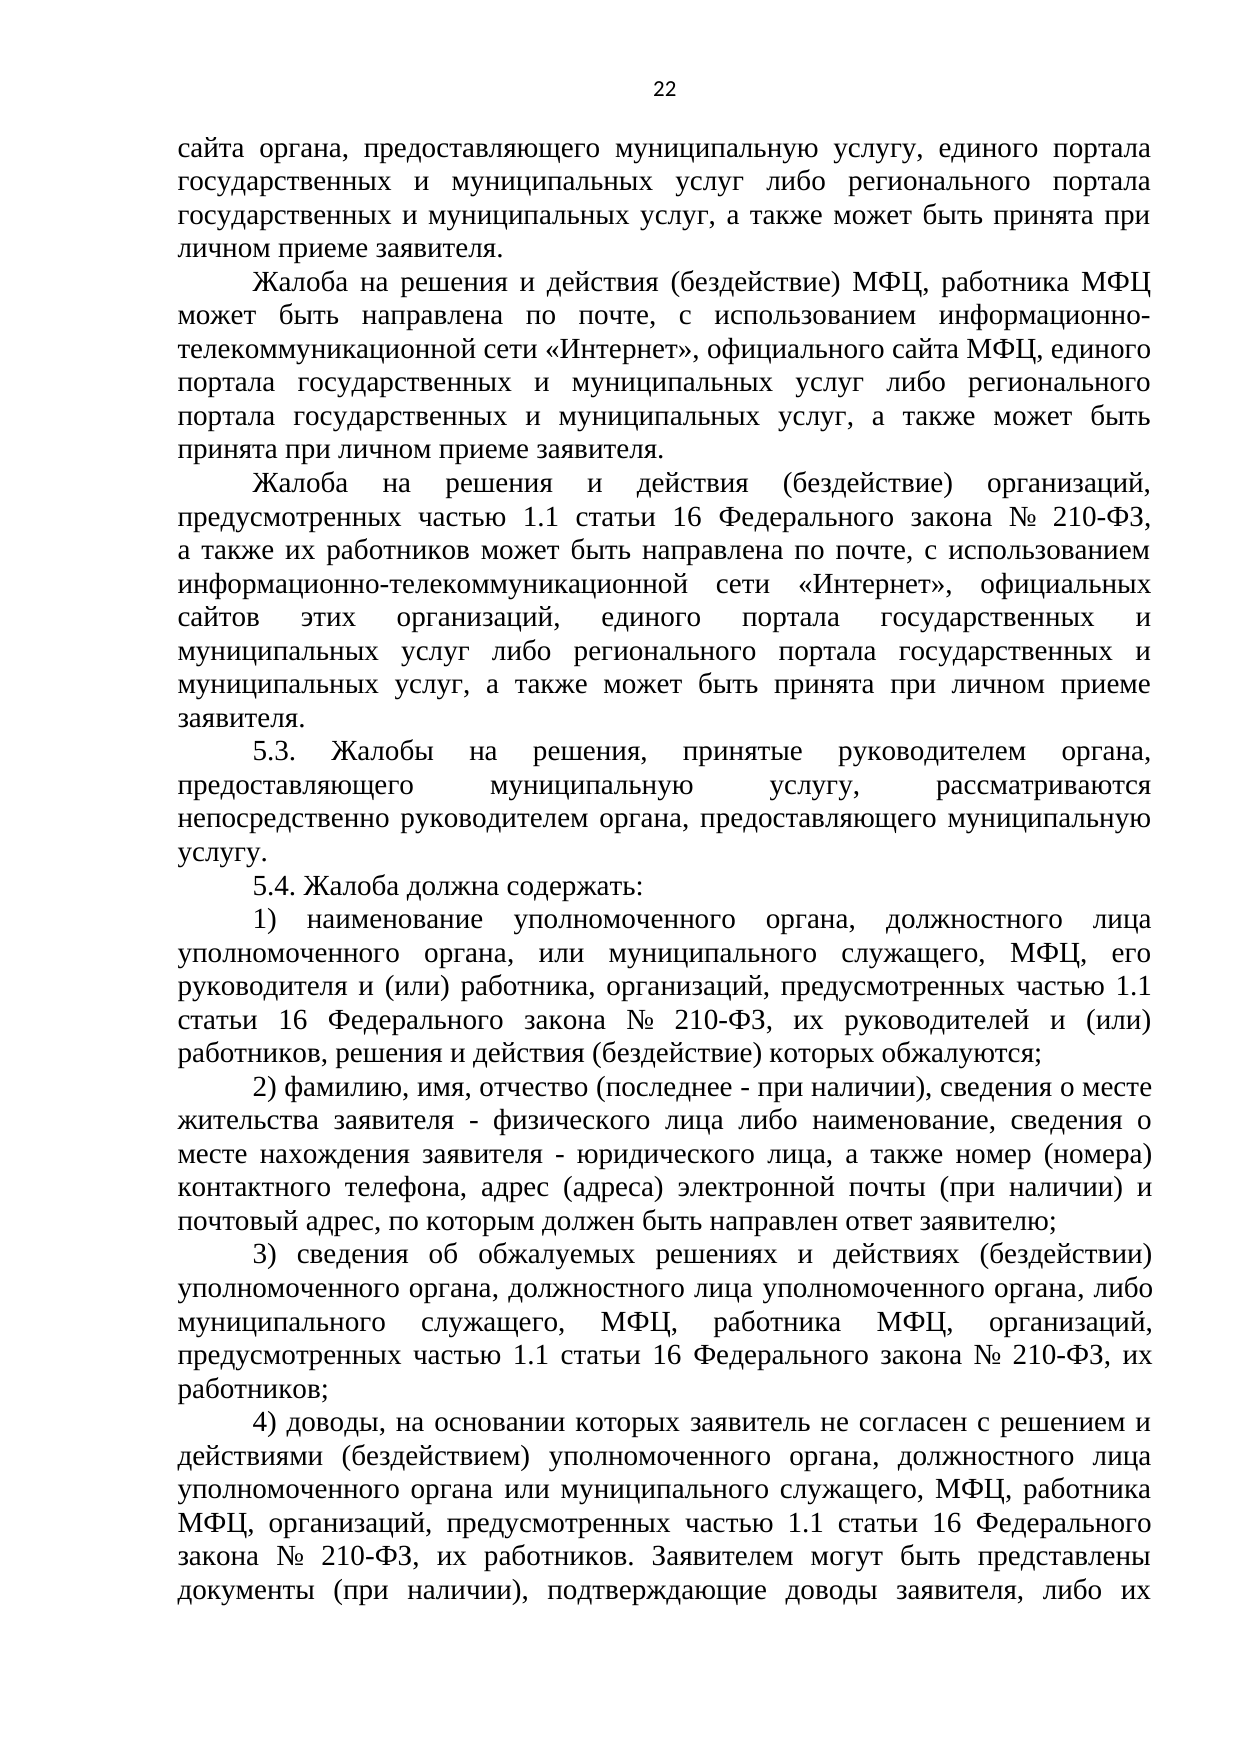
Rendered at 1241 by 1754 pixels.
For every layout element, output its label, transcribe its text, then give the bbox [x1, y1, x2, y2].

text Жалоба на решения и действия (бездействие) организаций, предусмотренных частью 1.1 статьи 16 Федерального закона № 210-ФЗ, а также их работников может быть направлена по почте, с использованием информационно-телекоммуникационной сети «Интернет», официальных сайтов этих организаций, единого портала государственных и муниципальных услуг либо регионального портала государственных и муниципальных услуг, а также может быть принята при личном приеме заявителя. [177, 465, 1152, 733]
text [177, 1404, 1152, 1606]
text 5.3. Жалобы на решения, принятые руководителем органа, предоставляющего муниципальную услугу, рассматриваются непосредственно руководителем органа, предоставляющего муниципальную услугу. [177, 733, 1152, 868]
text 2) фамилию, имя, отчество (последнее - при наличии), сведения о месте жительства заявителя - физического лица либо наименование, сведения о месте нахождения заявителя - юридического лица, а также номер (номера) контактного телефона, адрес (адреса) электронной почты (при наличии) и почтовый адрес, по которым должен быть направлен ответ заявителю; [177, 1069, 1153, 1237]
text Жалоба на решения и действия (бездействие) МФЦ, работника МФЦ может быть направлена по почте, с использованием информационно-телекоммуникационной сети «Интернет», официального сайта МФЦ, единого портала государственных и муниципальных услуг либо регионального портала государственных и муниципальных услуг, а также может быть принята при личном приеме заявителя. [177, 264, 1152, 465]
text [177, 130, 1152, 264]
text 5.4. Жалоба должна содержать: [177, 868, 1153, 901]
text 1) наименование уполномоченного органа, должностного лица уполномоченного органа, или муниципального служащего, МФЦ, его руководителя и (или) работника, организаций, предусмотренных частью 1.1 статьи 16 Федерального закона № 210-ФЗ, их руководителей и (или) работников, решения и действия (бездействие) которых обжалуются; [177, 901, 1152, 1069]
text 3) сведения об обжалуемых решениях и действиях (бездействии) уполномоченного органа, должностного лица уполномоченного органа, либо муниципального служащего, МФЦ, работника МФЦ, организаций, предусмотренных частью 1.1 статьи 16 Федерального закона № 210-ФЗ, их работников; [177, 1237, 1153, 1404]
